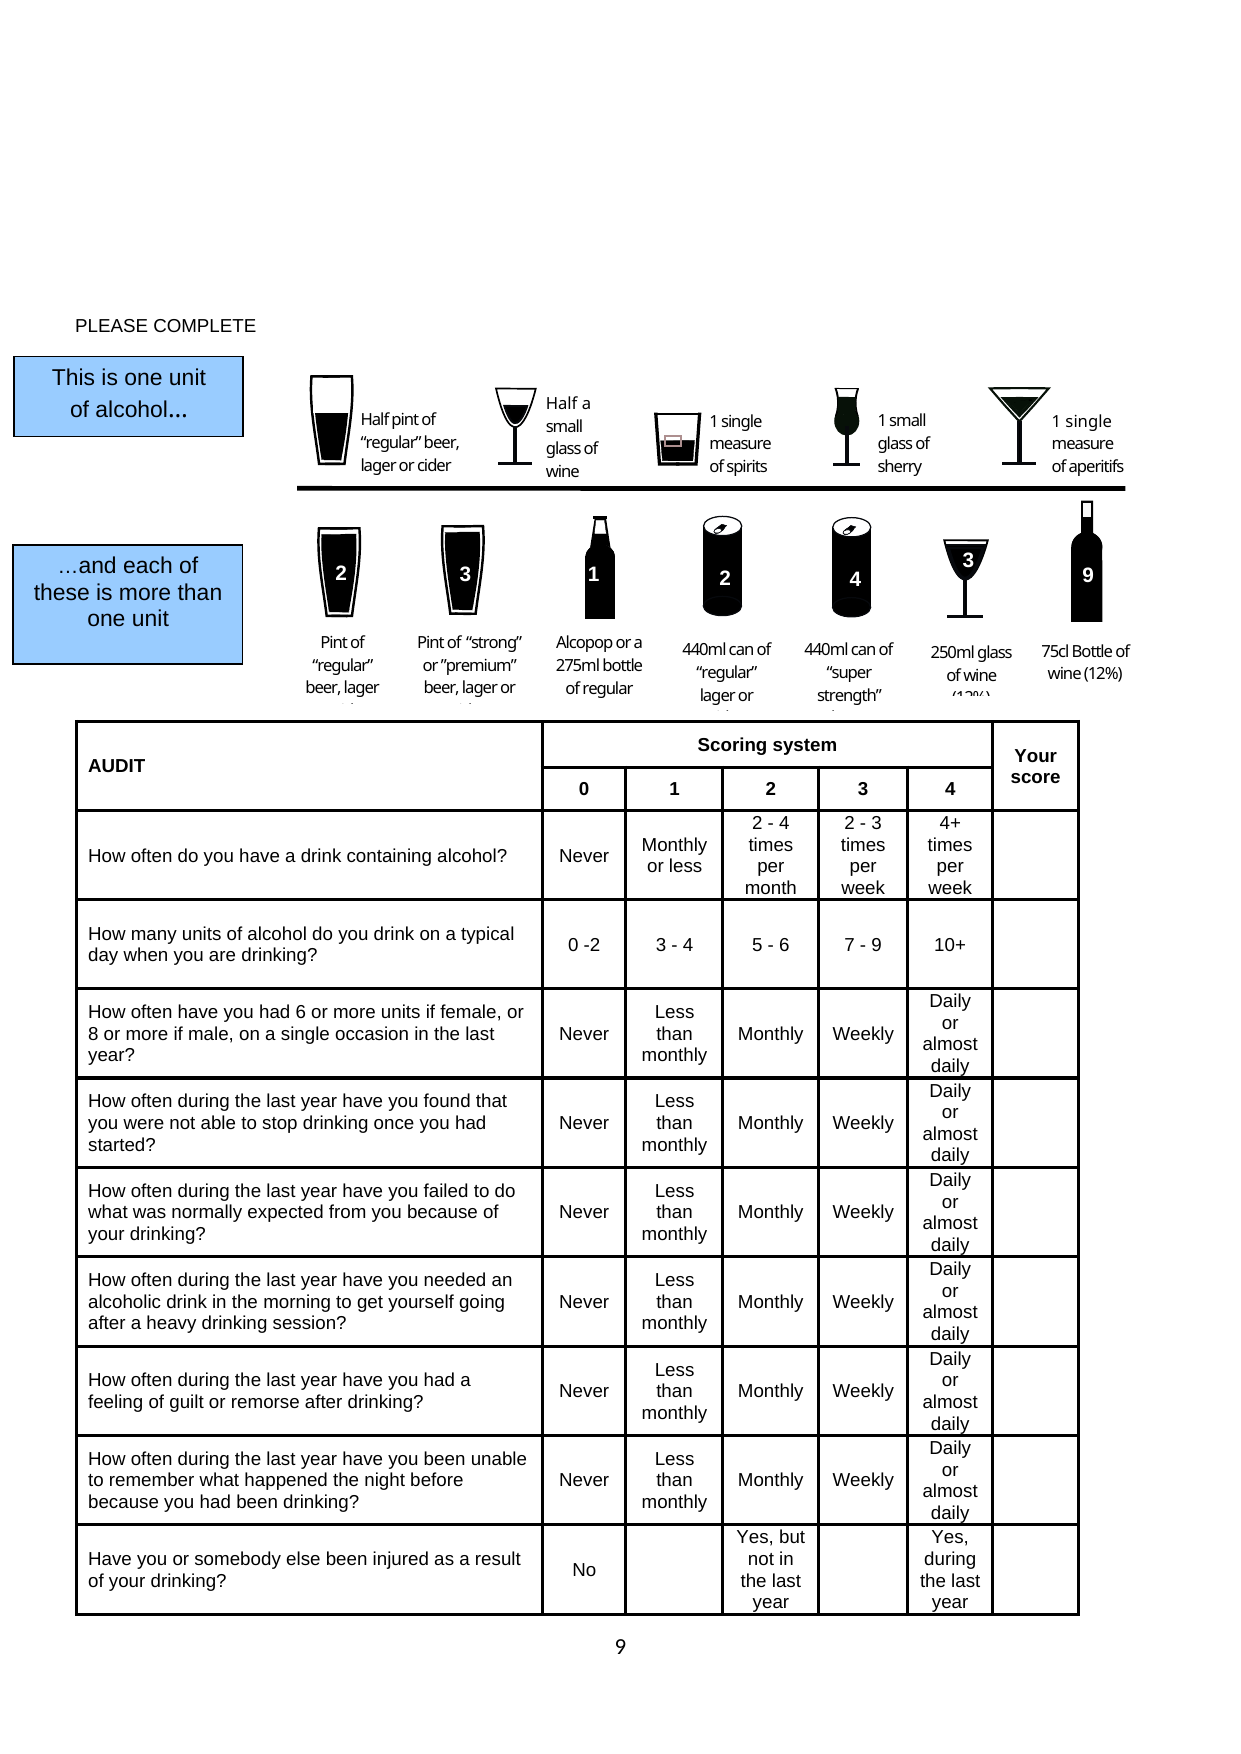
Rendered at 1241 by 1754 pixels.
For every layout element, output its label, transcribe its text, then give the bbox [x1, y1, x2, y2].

table_cell 10+ [909, 901, 991, 987]
table_cell [994, 1437, 1077, 1523]
table_cell [820, 1526, 906, 1613]
table_cell [994, 1080, 1077, 1166]
table_cell [994, 1348, 1077, 1434]
table_cell 2 [724, 769, 817, 809]
table_cell How often do you have a drink containing alcohol? [78, 812, 541, 898]
table_cell How often during the last year have you failed to do what was normally expected from you because of your drinking? [78, 1169, 541, 1255]
table_cell Weekly [820, 1258, 906, 1344]
table_header AUDIT [78, 723, 541, 809]
table_cell Have you or somebody else been injured as a result of your drinking? [78, 1526, 541, 1613]
table_cell How many units of alcohol do you drink on a typical day when you are drinking? [78, 901, 541, 987]
table_cell Daily or almost daily [909, 1437, 991, 1523]
table_cell How often during the last year have you found that you were not able to stop drinking once you had started? [78, 1080, 541, 1166]
table_cell Daily or almost daily [909, 990, 991, 1076]
table_cell How often during the last year have you had a feeling of guilt or remorse after drinking? [78, 1348, 541, 1434]
text PLEASE COMPLETE [75, 314, 1165, 336]
table_cell Daily or almost daily [909, 1348, 991, 1434]
table_cell Less than monthly [627, 1169, 721, 1255]
table_cell Never [544, 1080, 624, 1166]
table_cell Weekly [820, 990, 906, 1076]
table_cell Monthly [724, 1348, 817, 1434]
table_cell 0 [544, 769, 624, 809]
table_cell 4 [909, 769, 991, 809]
table_cell 3 [820, 769, 906, 809]
table_cell No [544, 1526, 624, 1613]
table_cell 3 - 4 [627, 901, 721, 987]
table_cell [909, 1526, 991, 1613]
table_cell Never [544, 1258, 624, 1344]
table_cell [994, 1526, 1077, 1613]
table_cell Weekly [820, 1169, 906, 1255]
table_cell How often during the last year have you needed an alcoholic drink in the morning to get yourself going after a heavy drinking session? [78, 1258, 541, 1344]
table_cell Monthly [724, 1080, 817, 1166]
table_cell Weekly [820, 1437, 906, 1523]
table_cell Less than monthly [627, 1437, 721, 1523]
table_cell 2 - 4 times per month [724, 812, 817, 898]
table_cell 4+ times per week [909, 812, 991, 898]
table_cell Monthly [724, 1437, 817, 1523]
table_cell How often have you had 6 or more units if female, or 8 or more if male, on a single occasion in the last year? [78, 990, 541, 1076]
table_cell Daily or almost daily [909, 1258, 991, 1344]
table_cell Never [544, 990, 624, 1076]
table_cell Less than monthly [627, 1348, 721, 1434]
table_cell Monthly [724, 1169, 817, 1255]
table_cell Never [544, 1348, 624, 1434]
table_cell Less than monthly [627, 1080, 721, 1166]
table_cell Monthly or less [627, 812, 721, 898]
table_cell [994, 990, 1077, 1076]
table_cell [994, 1169, 1077, 1255]
table_cell Daily or almost daily [909, 1169, 991, 1255]
table_cell 1 [627, 769, 721, 809]
table_cell 2 - 3 times per week [820, 812, 906, 898]
table_cell 7 - 9 [820, 901, 906, 987]
table_cell 5 - 6 [724, 901, 817, 987]
table_cell Never [544, 1437, 624, 1523]
table_cell Weekly [820, 1348, 906, 1434]
table_cell Monthly [724, 990, 817, 1076]
table_cell [627, 1526, 721, 1613]
table_cell Monthly [724, 1258, 817, 1344]
table_header Your score [994, 723, 1077, 809]
table_cell [994, 901, 1077, 987]
table_cell Daily or almost daily [909, 1080, 991, 1166]
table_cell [724, 1526, 817, 1613]
table_cell Never [544, 1169, 624, 1255]
table_header Scoring system [544, 723, 991, 766]
table_cell [994, 1258, 1077, 1344]
table_cell How often during the last year have you been unable to remember what happened the night before because you had been drinking? [78, 1437, 541, 1523]
table_cell [994, 812, 1077, 898]
table_cell Less than monthly [627, 1258, 721, 1344]
table_cell Weekly [820, 1080, 906, 1166]
table_cell Less than monthly [627, 990, 721, 1076]
table_cell Never [544, 812, 624, 898]
table_cell 0 -2 [544, 901, 624, 987]
